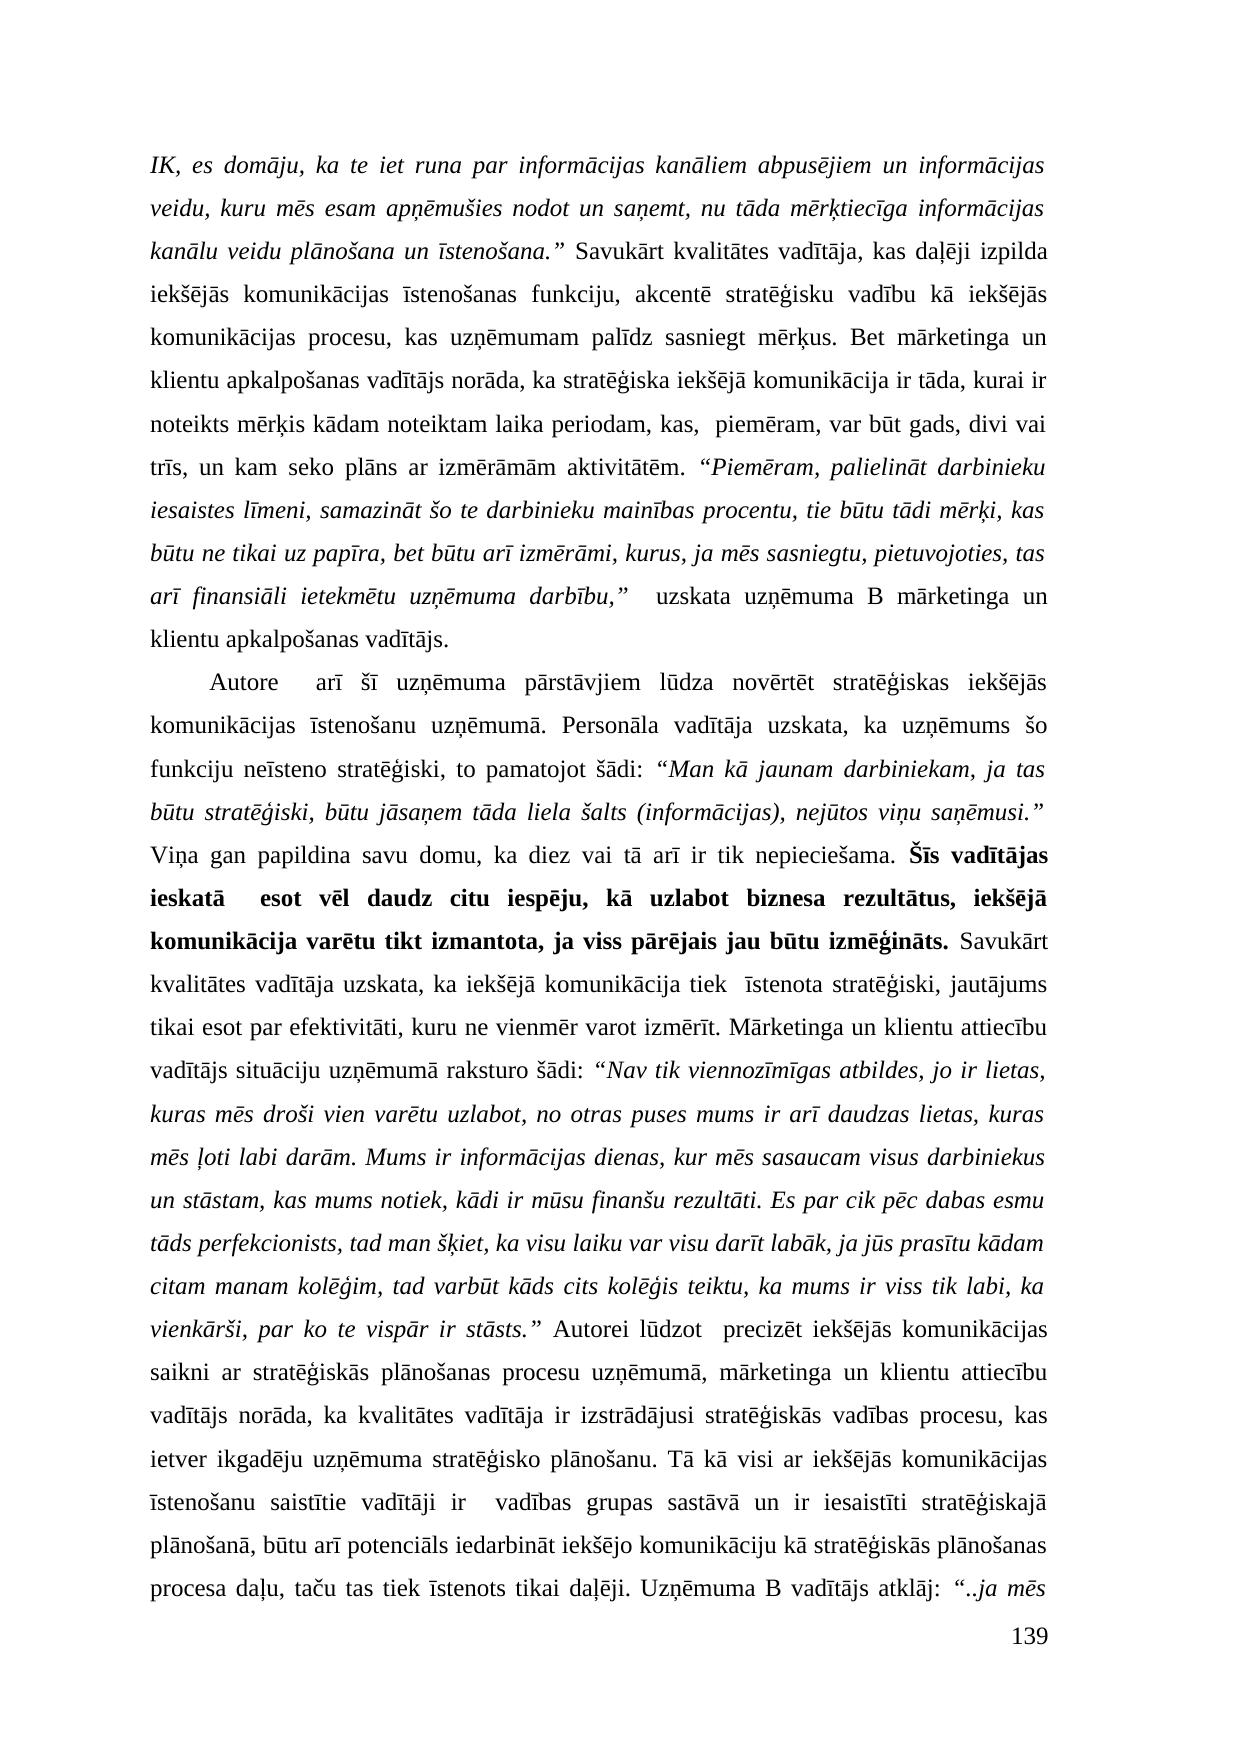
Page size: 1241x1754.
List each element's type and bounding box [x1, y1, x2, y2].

text [150, 667, 1048, 1602]
text [150, 150, 1048, 653]
